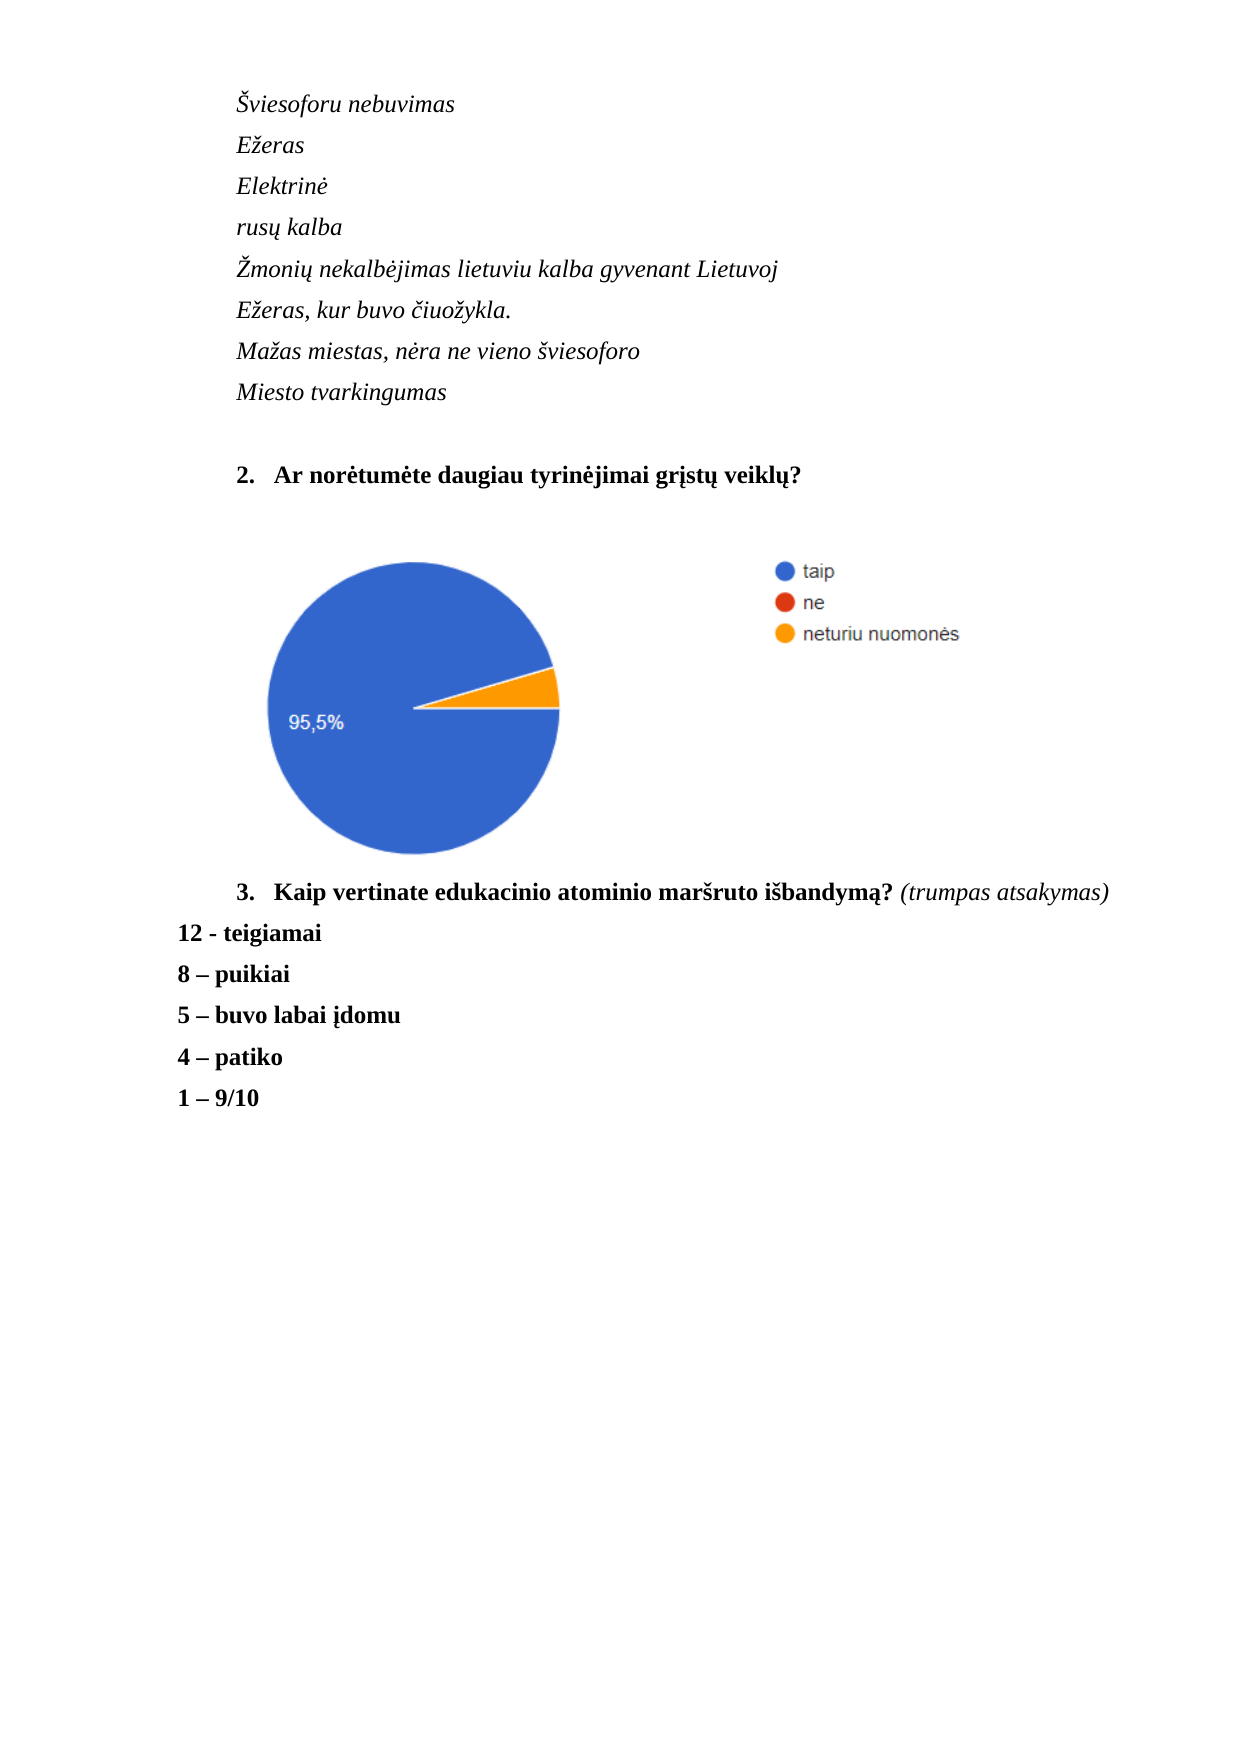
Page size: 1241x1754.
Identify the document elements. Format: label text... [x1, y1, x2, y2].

text 1 – 9/10 [177, 1083, 1152, 1112]
text rusų kalba [236, 212, 1152, 241]
text Žmonių nekalbėjimas lietuviu kalba gyvenant Lietuvoj [236, 254, 1152, 282]
text Ežeras, kur buvo čiuožykla. [236, 295, 1152, 324]
text 5 – buvo labai įdomu [177, 1001, 1152, 1029]
picture [236, 501, 974, 865]
text Elektrinė [236, 171, 1152, 200]
list Ar norėtumėte daugiau tyrinėjimai grįstų veiklų? [236, 460, 1152, 489]
text 4 – patiko [177, 1042, 1152, 1071]
text Ežeras [236, 130, 1152, 159]
list Kaip vertinate edukacinio atominio maršruto išbandymą? (trumpas atsakymas) [236, 877, 1152, 906]
text 8 – puikiai [177, 959, 1152, 988]
text Šviesoforu nebuvimas [236, 89, 1152, 117]
text Miesto tvarkingumas [236, 377, 1152, 406]
text Mažas miestas, nėra ne vieno šviesoforo [236, 336, 1152, 365]
text 12 - teigiamai [177, 918, 1152, 947]
